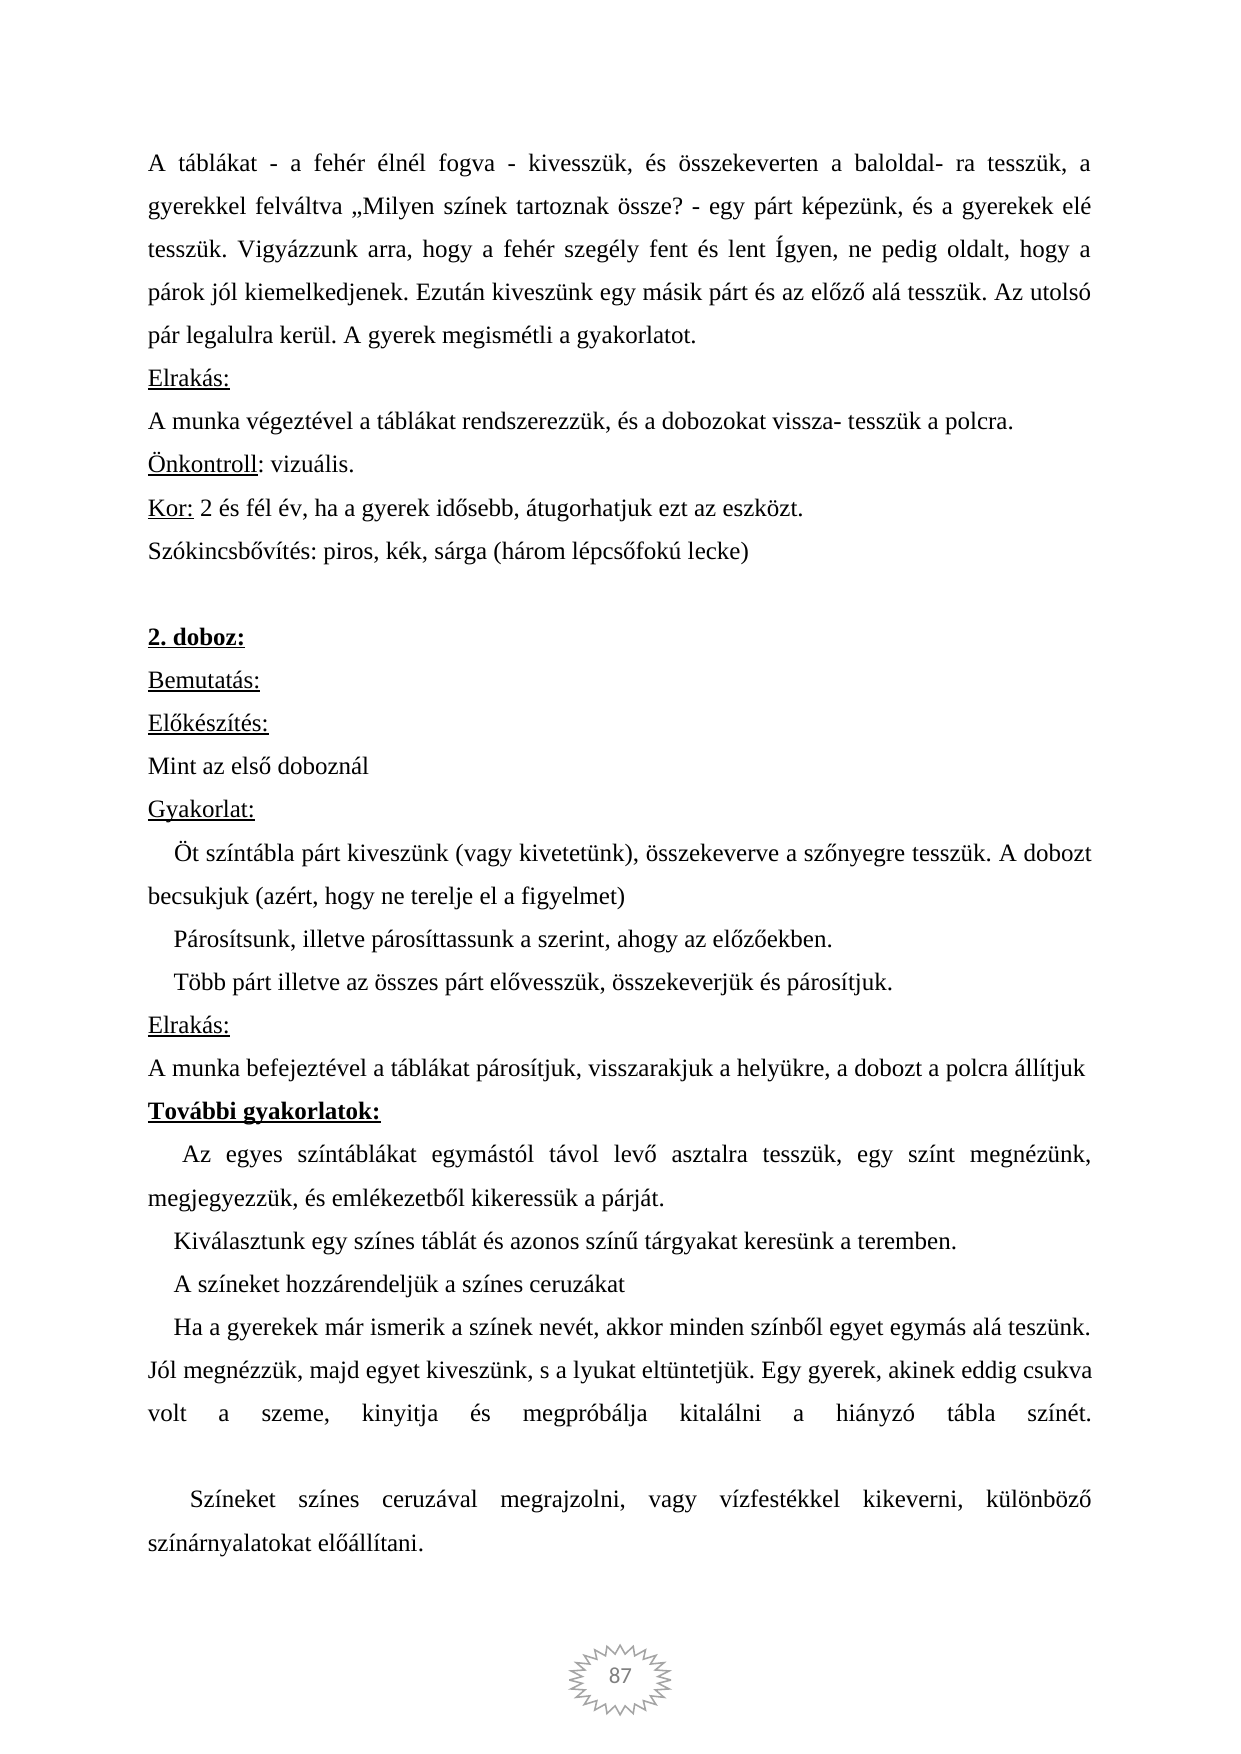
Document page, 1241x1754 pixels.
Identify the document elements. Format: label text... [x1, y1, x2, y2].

text Mint az első doboznál [148, 751, 1093, 780]
text További gyakorlatok: [148, 1096, 1093, 1125]
text Elrakás: [148, 363, 1093, 392]
text A munka befejeztével a táblákat párosítjuk, visszarakjuk a helyükre, a dobozt a polcra állítjuk [148, 1053, 1093, 1082]
text  Ha a gyerekek már ismerik a színek nevét, akkor minden színből egyet egymás alá teszünk. Jól megnézzük, majd egyet kiveszünk, s a lyukat eltüntetjük. Egy gyerek, akinek eddig csukva volt a szeme, kinyitja és megpróbálja kitalálni a hiányzó tábla színét. [148, 1312, 1093, 1470]
text Bemutatás: [148, 665, 1093, 694]
text A munka végeztével a táblákat rendszerezzük, és a dobozokat vissza- tesszük a polcra. [148, 406, 1093, 435]
text Önkontroll: vizuális. [148, 449, 1093, 478]
text  A színeket hozzárendeljük a színes ceruzákat [148, 1269, 1093, 1298]
text Szókincsbővítés: piros, kék, sárga (három lépcsőfokú lecke) [148, 536, 1093, 564]
text  Több párt illetve az összes párt elővesszük, összekeverjük és párosítjuk. [148, 967, 1093, 996]
text  Kiválasztunk egy színes táblát és azonos színű tárgyakat keresünk a teremben. [148, 1226, 1093, 1254]
text Gyakorlat: [148, 794, 1093, 823]
text  Színeket színes ceruzával megrajzolni, vagy vízfestékkel kikeverni, különböző színárnyalatokat előállítani. [148, 1484, 1093, 1556]
text Kor: 2 és fél év, ha a gyerek idősebb, átugorhatjuk ezt az eszközt. [148, 493, 1093, 521]
text 2. doboz: [148, 622, 1093, 651]
text A táblákat - a fehér élnél fogva - kivesszük, és összekeverten a baloldal- ra tesszük, a gyerekkel felváltva „Milyen színek tartoznak össze? - egy párt képezünk, és a gyerekek elé tesszük. Vigyázzunk arra, hogy a fehér szegély fent és lent Ígyen, ne pedig oldalt, hogy a párok jól kiemelkedjenek. Ezután kiveszünk egy másik párt és az előző alá tesszük. Az utolsó pár legalulra kerül. A gyerek megismétli a gyakorlatot. [148, 148, 1093, 349]
text  Öt színtábla párt kiveszünk (vagy kivetetünk), összekeverve a szőnyegre tesszük. A dobozt becsukjuk (azért, hogy ne terelje el a figyelmet) [148, 838, 1093, 909]
text  Az egyes színtáblákat egymástól távol levő asztalra tesszük, egy színt megnézünk, megjegyezzük, és emlékezetből kikeressük a párját. [148, 1139, 1093, 1211]
text  Párosítsunk, illetve párosíttassunk a szerint, ahogy az előzőekben. [148, 924, 1093, 953]
text Elrakás: [148, 1010, 1093, 1039]
text Előkészítés: [148, 708, 1093, 737]
